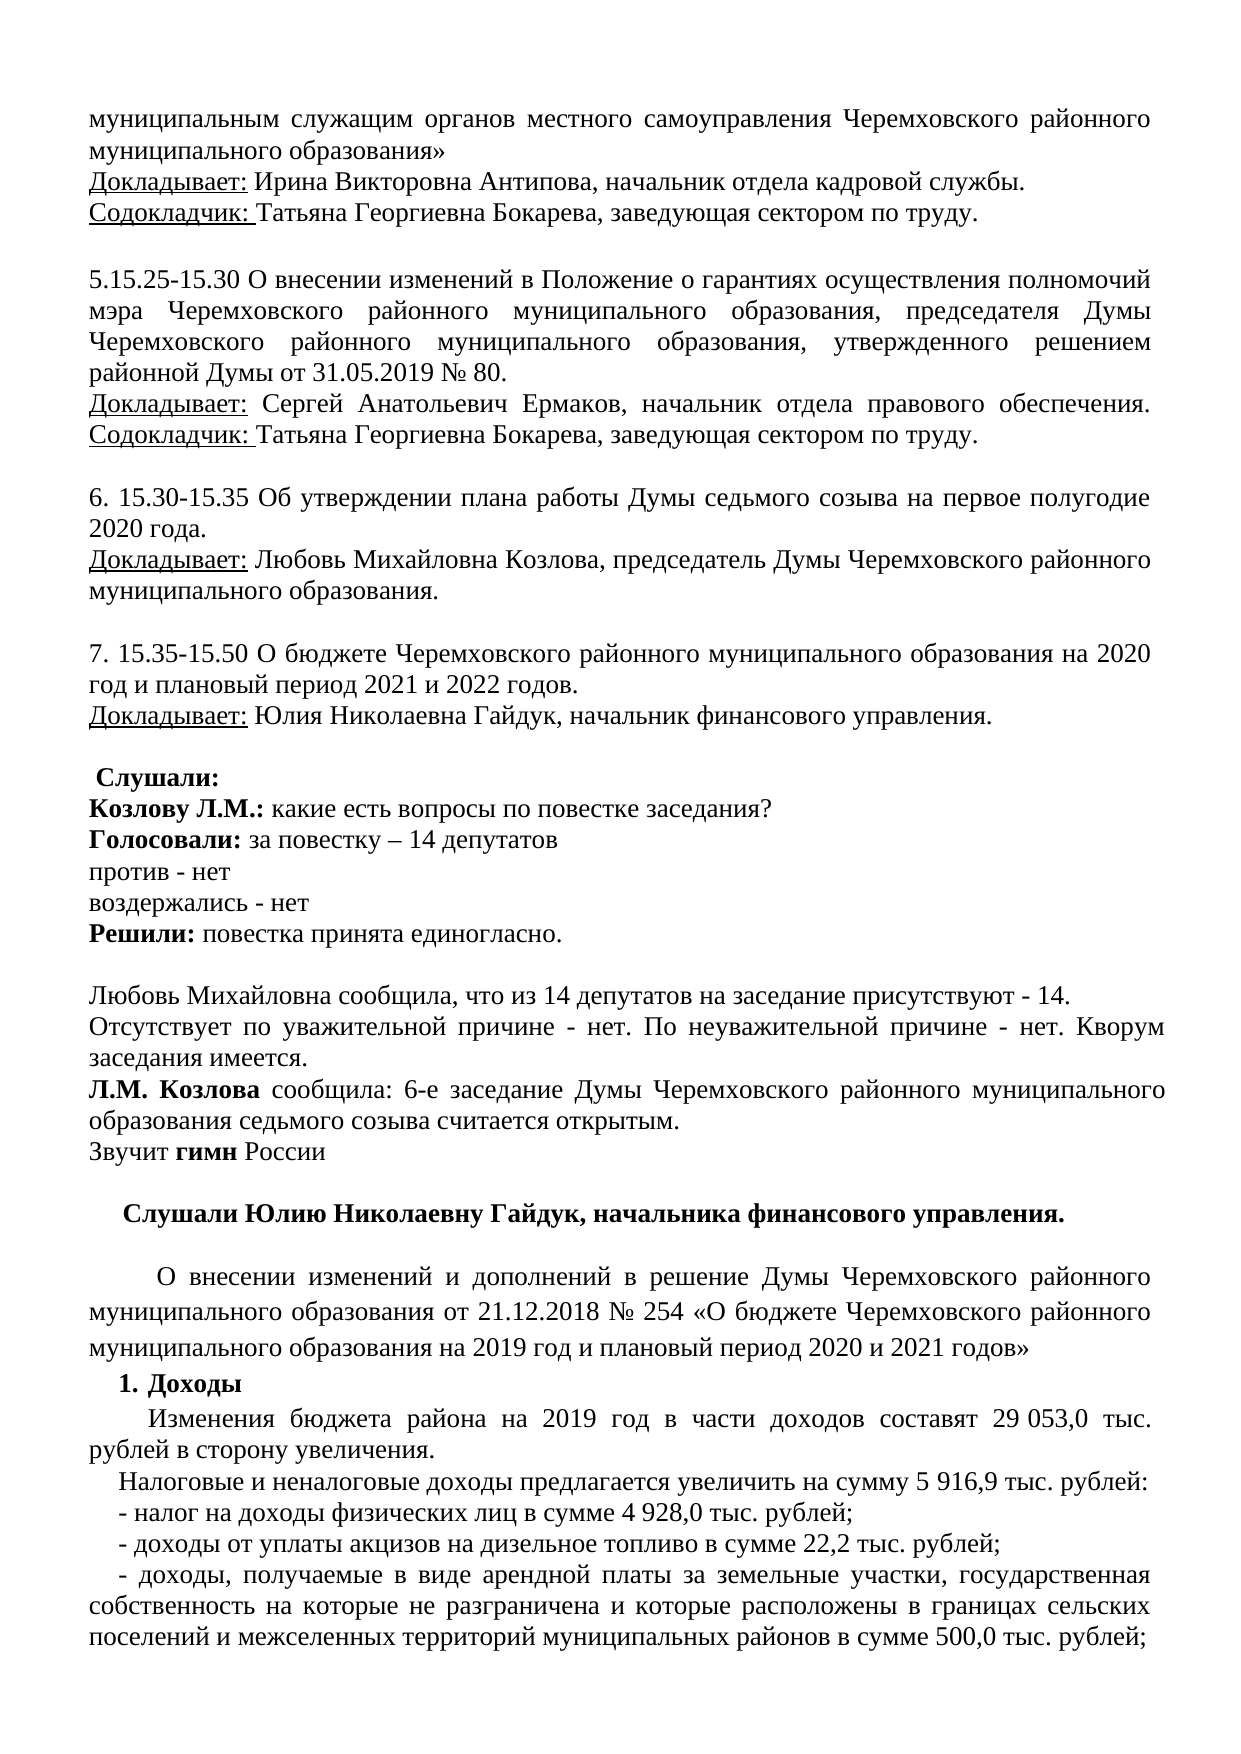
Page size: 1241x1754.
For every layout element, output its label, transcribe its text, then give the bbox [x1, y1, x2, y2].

text Звучит гимн России [89, 1135, 1167, 1166]
text Решили: повестка принята единогласно. [89, 917, 1167, 948]
text - доходы от уплаты акцизов на дизельное топливо в сумме 22,2 тыс. рублей; [89, 1527, 1152, 1558]
text Налоговые и неналоговые доходы предлагается увеличить на сумму 5 916,9 тыс. рублей: [89, 1465, 1152, 1496]
text Голосовали: за повестку – 14 депутатов [89, 823, 1167, 855]
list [89, 103, 1152, 165]
text против - нет [89, 855, 1167, 886]
text 6. 15.30-15.35 Об утверждении плана работы Думы седьмого созыва на первое полугодие 2020 года. [89, 481, 1152, 543]
list О внесении изменений и дополнений в решение Думы Черемховского районного муниципального образования от 21.12.2018 № 254 «О бюджете Черемховского районного муниципального образования на 2019 год и плановый период 2020 и 2021 годов» [89, 1259, 1152, 1362]
list Содокладчик: Татьяна Георгиевна Бокарева, заведующая сектором по труду. [89, 196, 1152, 227]
list Докладывает: Ирина Викторовна Антипова, начальник отдела кадровой службы. [89, 165, 1152, 196]
text Л.М. Козлова сообщила: 6-е заседание Думы Черемховского районного муниципального образования седьмого созыва считается открытым. [89, 1073, 1167, 1135]
text 7. 15.35-15.50 О бюджете Черемховского районного муниципального образования на 2020 год и плановый период 2021 и 2022 годов. [89, 637, 1152, 699]
text Любовь Михайловна сообщила, что из 14 депутатов на заседание присутствуют - 14. [89, 979, 1167, 1010]
text Слушали: [89, 761, 1167, 792]
text Козлову Л.М.: какие есть вопросы по повестке заседания? [89, 792, 1167, 823]
text Отсутствует по уважительной причине - нет. По неуважительной причине - нет. Кворум заседания имеется. [89, 1010, 1167, 1073]
list Доходы [89, 1367, 1152, 1398]
text - налог на доходы физических лиц в сумме 4 928,0 тыс. рублей; [89, 1496, 1152, 1527]
text воздержались - нет [89, 886, 1167, 917]
text Докладывает: Сергей Анатольевич Ермаков, начальник отдела правового обеспечения. Содокладчик: Татьяна Георгиевна Бокарева, заведующая сектором по труду. [89, 387, 1152, 450]
text Докладывает: Любовь Михайловна Козлова, председатель Думы Черемховского районного муниципального образования. [89, 543, 1152, 606]
text - доходы, получаемые в виде арендной платы за земельные участки, государственная собственность на которые не разграничена и которые расположены в границах сельских поселений и межселенных территорий муниципальных районов в сумме 500,0 тыс. рублей; [89, 1558, 1152, 1652]
text Докладывает: Юлия Николаевна Гайдук, начальник финансового управления. [89, 699, 1152, 730]
text Слушали Юлию Николаевну Гайдук, начальника финансового управления. [89, 1197, 1167, 1228]
text 5.15.25-15.30 О внесении изменений в Положение о гарантиях осуществления полномочий мэра Черемховского районного муниципального образования, председателя Думы Черемховского районного муниципального образования, утвержденного решением районной Думы от 31.05.2019 № 80. [89, 263, 1152, 387]
text Изменения бюджета района на 2019 год в части доходов составят 29 053,0 тыс. рублей в сторону увеличения. [89, 1402, 1152, 1465]
